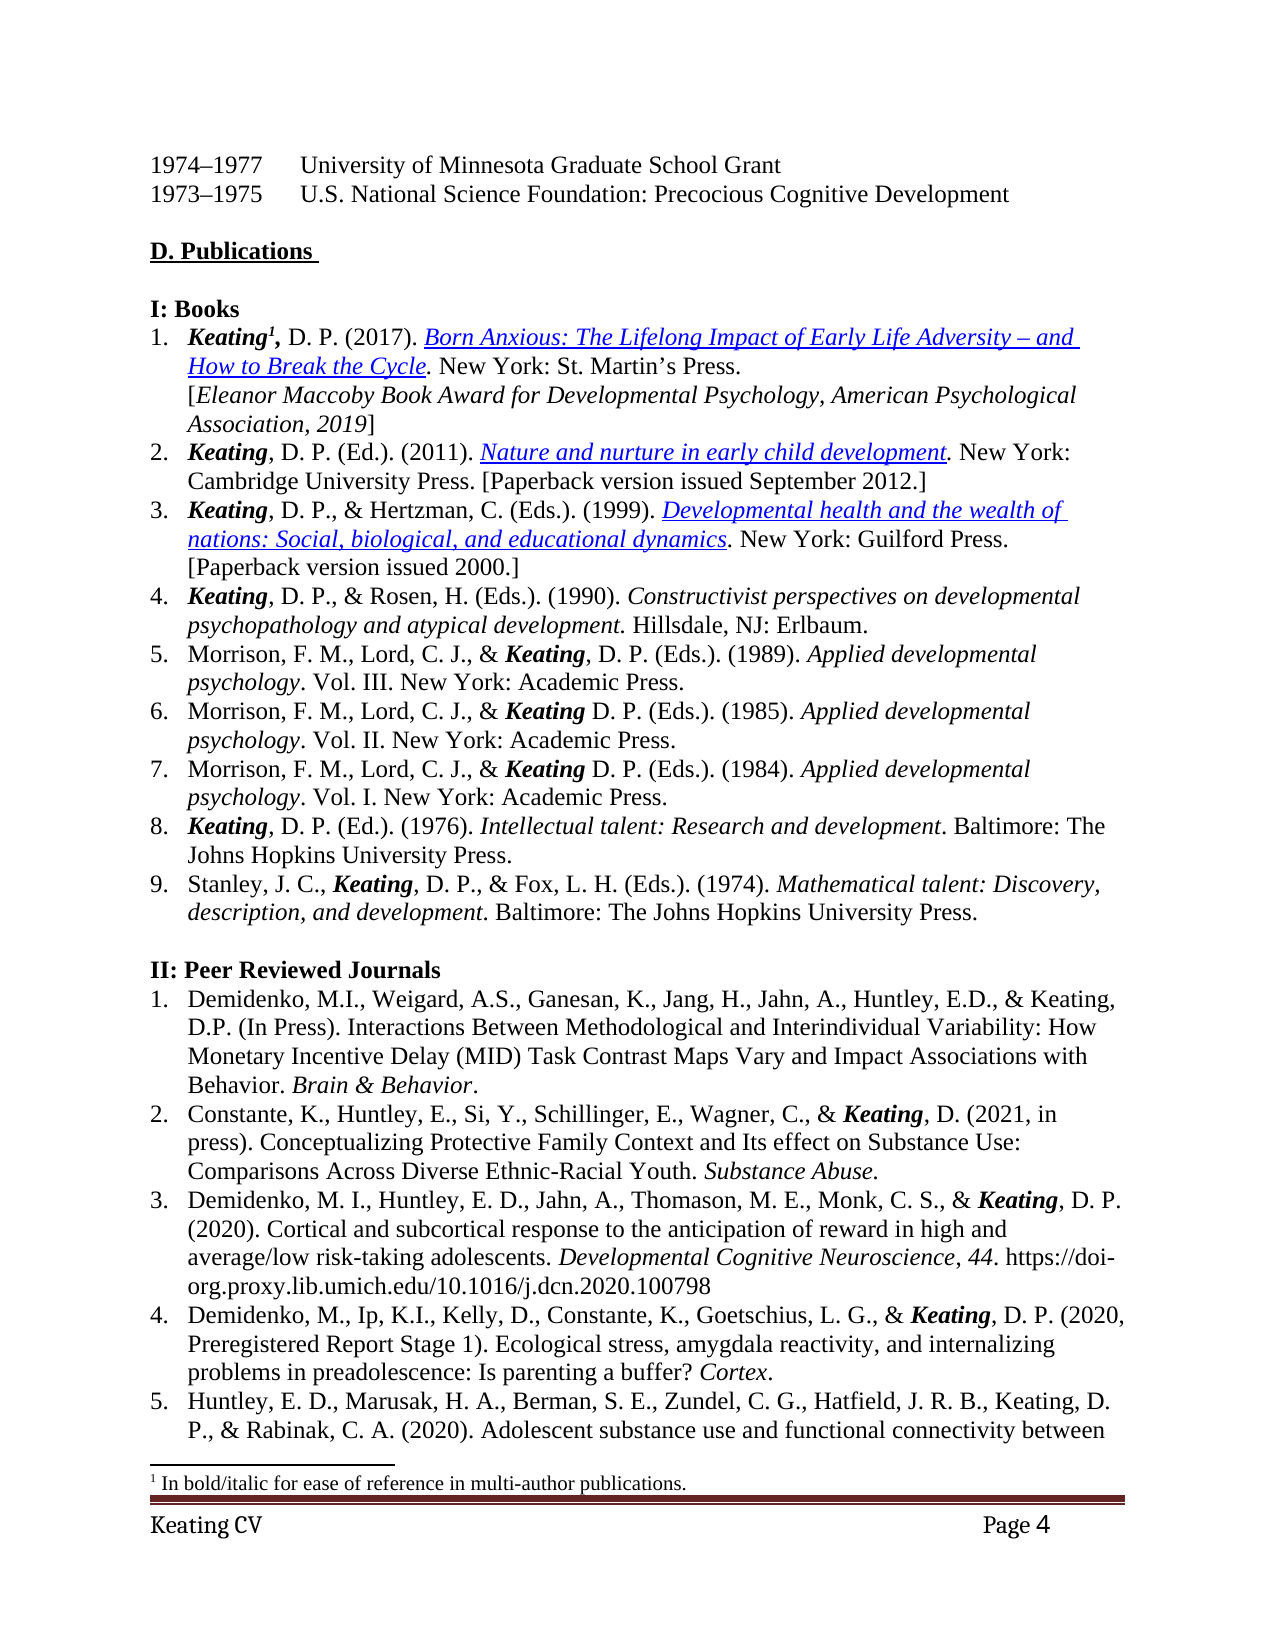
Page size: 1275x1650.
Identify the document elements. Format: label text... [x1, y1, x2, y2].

list Keating, D. P., & Hertzman, C. (Eds.). (1999). Developmental health and the wealth of nations: Social, biological, and educational dynamics. New York: Guilford Press. [Paperback version issued 2000.] [150, 495, 1125, 581]
list Keating, D. P. (Ed.). (2011). Nature and nurture in early child development. New York: Cambridge University Press. [Paperback version issued September 2012.] [150, 437, 1125, 495]
list Keating, D. P. (Ed.). (1976). Intellectual talent: Research and development. Baltimore: The Johns Hopkins University Press. [150, 811, 1125, 869]
list Demidenko, M., Ip, K.I., Kelly, D., Constante, K., Goetschius, L. G., & Keating, D. P. (2020, Preregistered Report Stage 1). Ecological stress, amygdala reactivity, and internalizing problems in preadolescence: Is parenting a buffer? Cortex. [150, 1300, 1125, 1386]
list Morrison, F. M., Lord, C. J., & Keating D. P. (Eds.). (1985). Applied developmental psychology. Vol. II. New York: Academic Press. [150, 696, 1125, 754]
list Morrison, F. M., Lord, C. J., & Keating D. P. (Eds.). (1984). Applied developmental psychology. Vol. I. New York: Academic Press. [150, 754, 1125, 811]
list Stanley, J. C., Keating, D. P., & Fox, L. H. (Eds.). (1974). Mathematical talent: Discovery, description, and development. Baltimore: The Johns Hopkins University Press. [150, 869, 1125, 926]
list Keating, D. P., & Rosen, H. (Eds.). (1990). Constructivist perspectives on developmental psychopathology and atypical development. Hillsdale, NJ: Erlbaum. [150, 581, 1125, 639]
text 1974–1977 University of Minnesota Graduate School Grant [150, 150, 1125, 179]
list Keating, D. P. (2017). Born Anxious: The Lifelong Impact of Early Life Adversity – and How to Break the Cycle. New York: St. Martin’s Press. [150, 322, 1125, 380]
list Constante, K., Huntley, E., Si, Y., Schillinger, E., Wagner, C., & Keating, D. (2021, in press). Conceptualizing Protective Family Context and Its effect on Substance Use: Comparisons Across Diverse Ethnic-Racial Youth. Substance Abuse. [150, 1099, 1125, 1185]
text [Eleanor Maccoby Book Award for Developmental Psychology, American Psychological Association, 2019] [187, 380, 1125, 437]
text 1973–1975 U.S. National Science Foundation: Precocious Cognitive Development [150, 179, 1125, 207]
subtitle D. Publications [150, 236, 1125, 265]
subtitle I: Books [150, 294, 1125, 322]
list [150, 1386, 1125, 1444]
subtitle II: Peer Reviewed Journals [150, 955, 1125, 984]
list Demidenko, M. I., Huntley, E. D., Jahn, A., Thomason, M. E., Monk, C. S., & Keating, D. P. (2020). Cortical and subcortical response to the anticipation of reward in high and average/low risk-taking adolescents. Developmental Cognitive Neuroscience, 44. https://doi-org.proxy.lib.umich.edu/10.1016/j.dcn.2020.100798 [150, 1185, 1125, 1300]
list Demidenko, M.I., Weigard, A.S., Ganesan, K., Jang, H., Jahn, A., Huntley, E.D., & Keating, D.P. (In Press). Interactions Between Methodological and Interindividual Variability: How Monetary Incentive Delay (MID) Task Contrast Maps Vary and Impact Associations with Behavior. Brain & Behavior. [150, 984, 1125, 1099]
list Morrison, F. M., Lord, C. J., & Keating, D. P. (Eds.). (1989). Applied developmental psychology. Vol. III. New York: Academic Press. [150, 639, 1125, 696]
